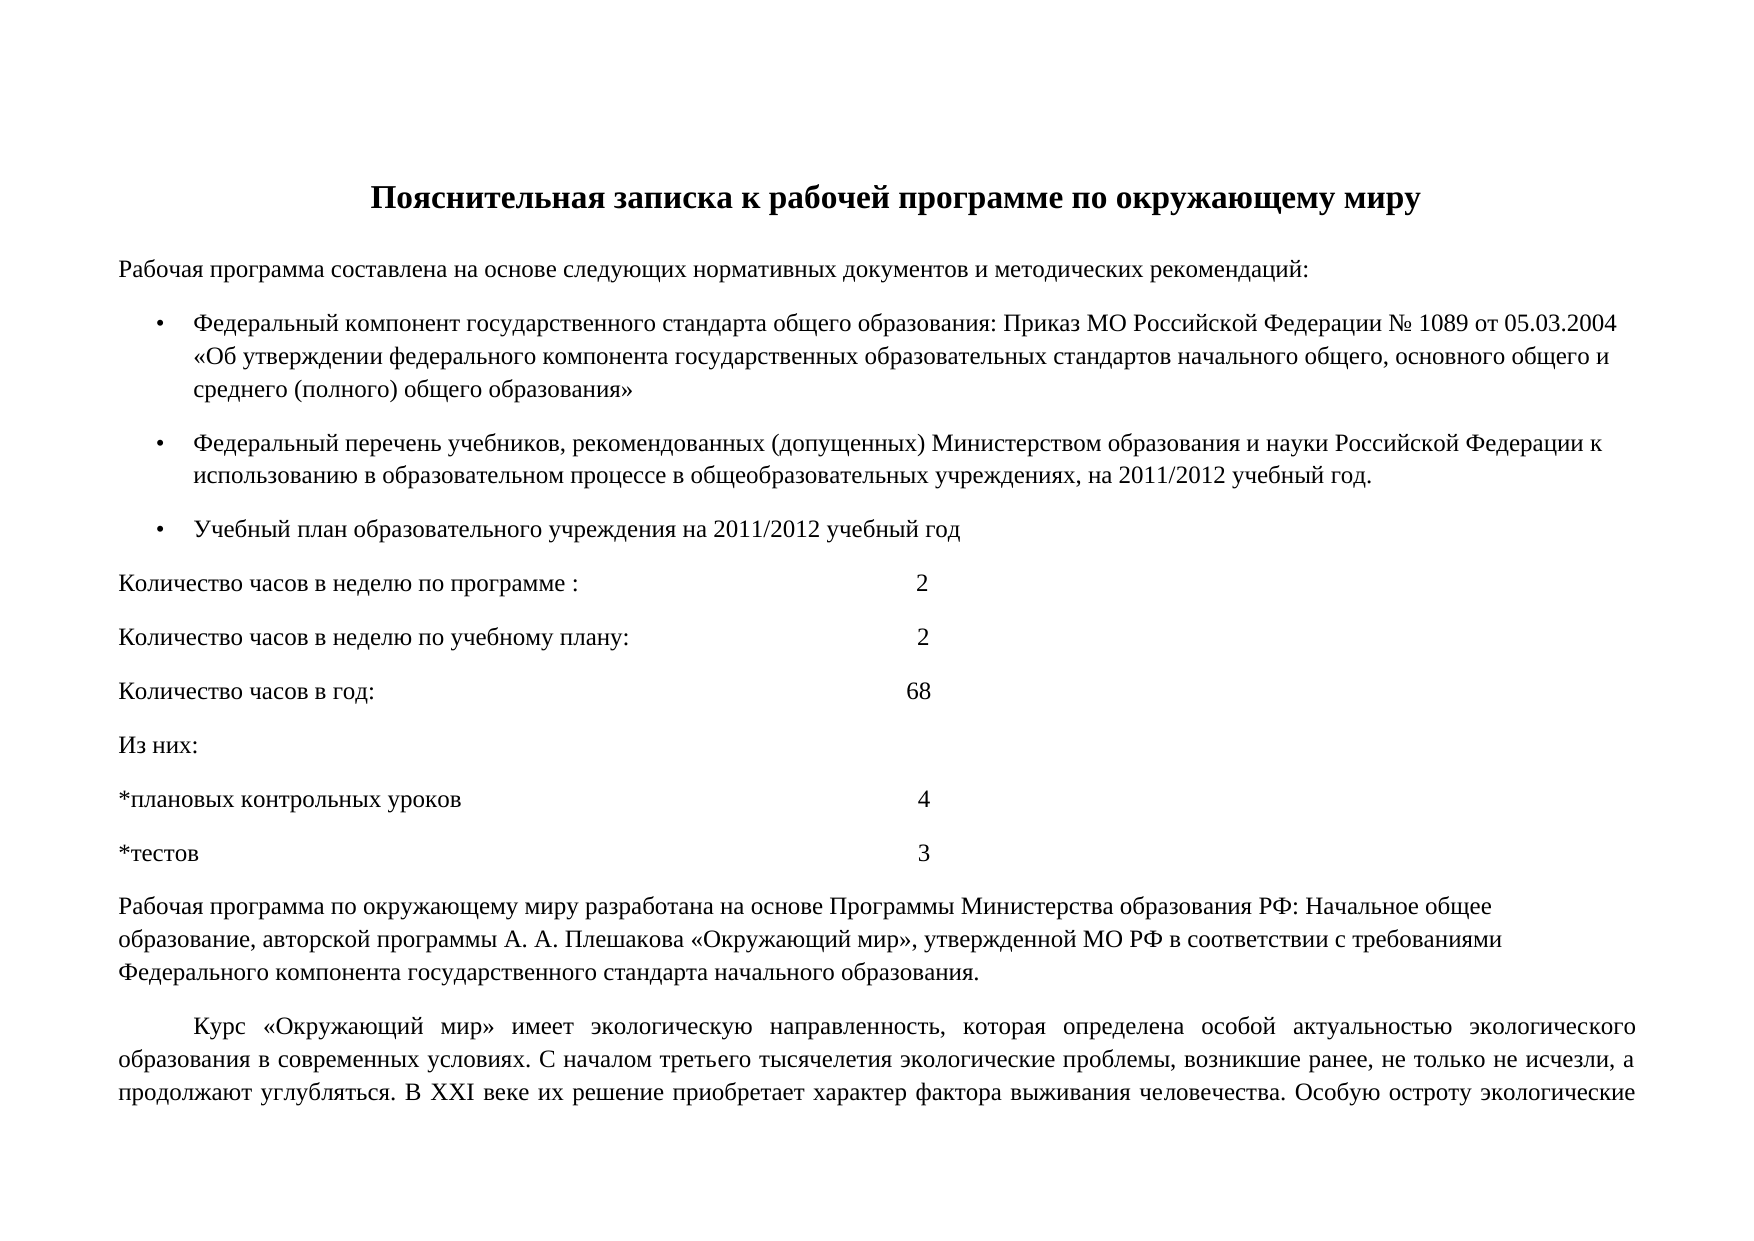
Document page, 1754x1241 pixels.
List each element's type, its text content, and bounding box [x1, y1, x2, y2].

list Федеральный компонент государственного стандарта общего образования: Приказ МО Российской Федерации № 1089 от 05.03.2004 «Об утверждении федерального компонента государственных образовательных стандартов начального общего, основного общего и среднего (полного) общего образования» [156, 308, 1636, 402]
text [118, 1011, 1636, 1106]
text Количество часов в год: 68 [118, 676, 1636, 705]
text Количество часов в неделю по учебному плану: 2 [118, 622, 1636, 651]
text Рабочая программа по окружающему миру разработана на основе Программы Министерства образования РФ: Начальное общее образование, авторской программы А. А. Плешакова «Окружающий мир», утвержденной МО РФ в соответствии с требованиями Федерального компонента государственного стандарта начального образования. [118, 891, 1636, 986]
text Из них: [118, 730, 1636, 759]
text Рабочая программа составлена на основе следующих нормативных документов и методических рекомендаций: [118, 254, 1636, 283]
list Федеральный перечень учебников, рекомендованных (допущенных) Министерством образования и науки Российской Федерации к использованию в образовательном процессе в общеобразовательных учреждениях, на 2011/2012 учебный год. [156, 428, 1636, 489]
text *тестов 3 [118, 838, 1636, 866]
list Учебный план образовательного учреждения на 2011/2012 учебный год [156, 514, 1636, 543]
text *плановых контрольных уроков 4 [118, 784, 1636, 812]
text Пояснительная записка к рабочей программе по окружающему миру [156, 177, 1636, 216]
text Количество часов в неделю по программе : 2 [118, 568, 1636, 597]
